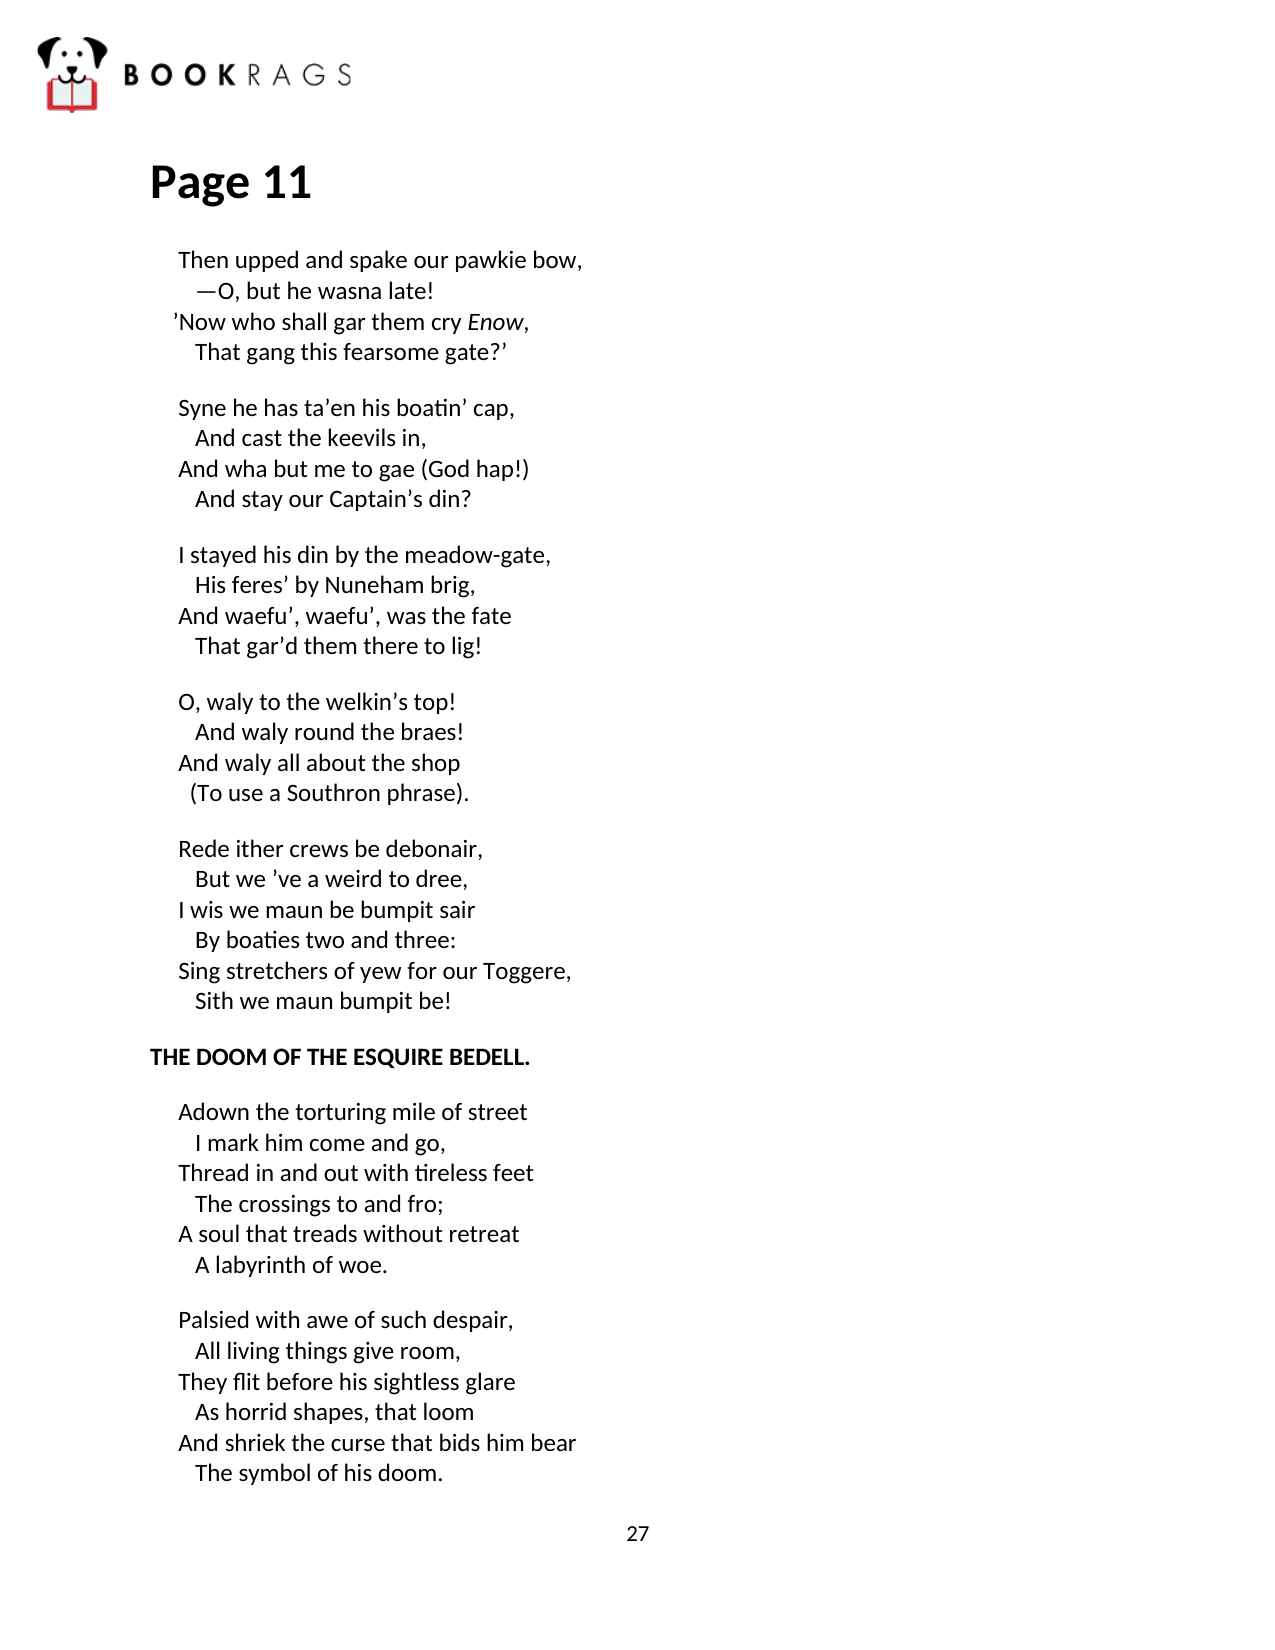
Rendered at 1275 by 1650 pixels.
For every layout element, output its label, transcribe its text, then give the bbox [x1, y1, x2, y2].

text Palsied with awe of such despair, All living things give room, They flit before his sightless glare As horrid shapes, that loom And shriek the curse that bids him bear The symbol of his doom. [150, 1305, 1125, 1488]
text Adown the torturing mile of street I mark him come and go, Thread in and out with tireless feet The crossings to and fro; A soul that treads without retreat A labyrinth of woe. [150, 1097, 1125, 1280]
picture [37, 37, 351, 113]
text THE DOOM OF THE ESQUIRE BEDELL. [150, 1041, 1125, 1072]
text Rede ither crews be debonair, But we ’ve a weird to dree, I wis we maun be bumpit sair By boaties two and three: Sing stretchers of yew for our Toggere, Sith we maun bumpit be! [150, 833, 1125, 1016]
text I stayed his din by the meadow-gate, His feres’ by Nuneham brig, And waefu’, waefu’, was the fate That gar’d them there to lig! [150, 539, 1125, 661]
text Syne he has ta’en his boatin’ cap, And cast the keevils in, And wha but me to gae (God hap!) And stay our Captain’s din? [150, 392, 1125, 514]
text Then upped and spake our pawkie bow, —­O, but he wasna late! ’Now who shall gar them cry Enow, That gang this fearsome gate?’ [150, 244, 1125, 367]
text Page 11 [150, 150, 1125, 211]
text O, waly to the welkin’s top! And waly round the braes! And waly all about the shop (To use a Southron phrase). [150, 686, 1125, 808]
